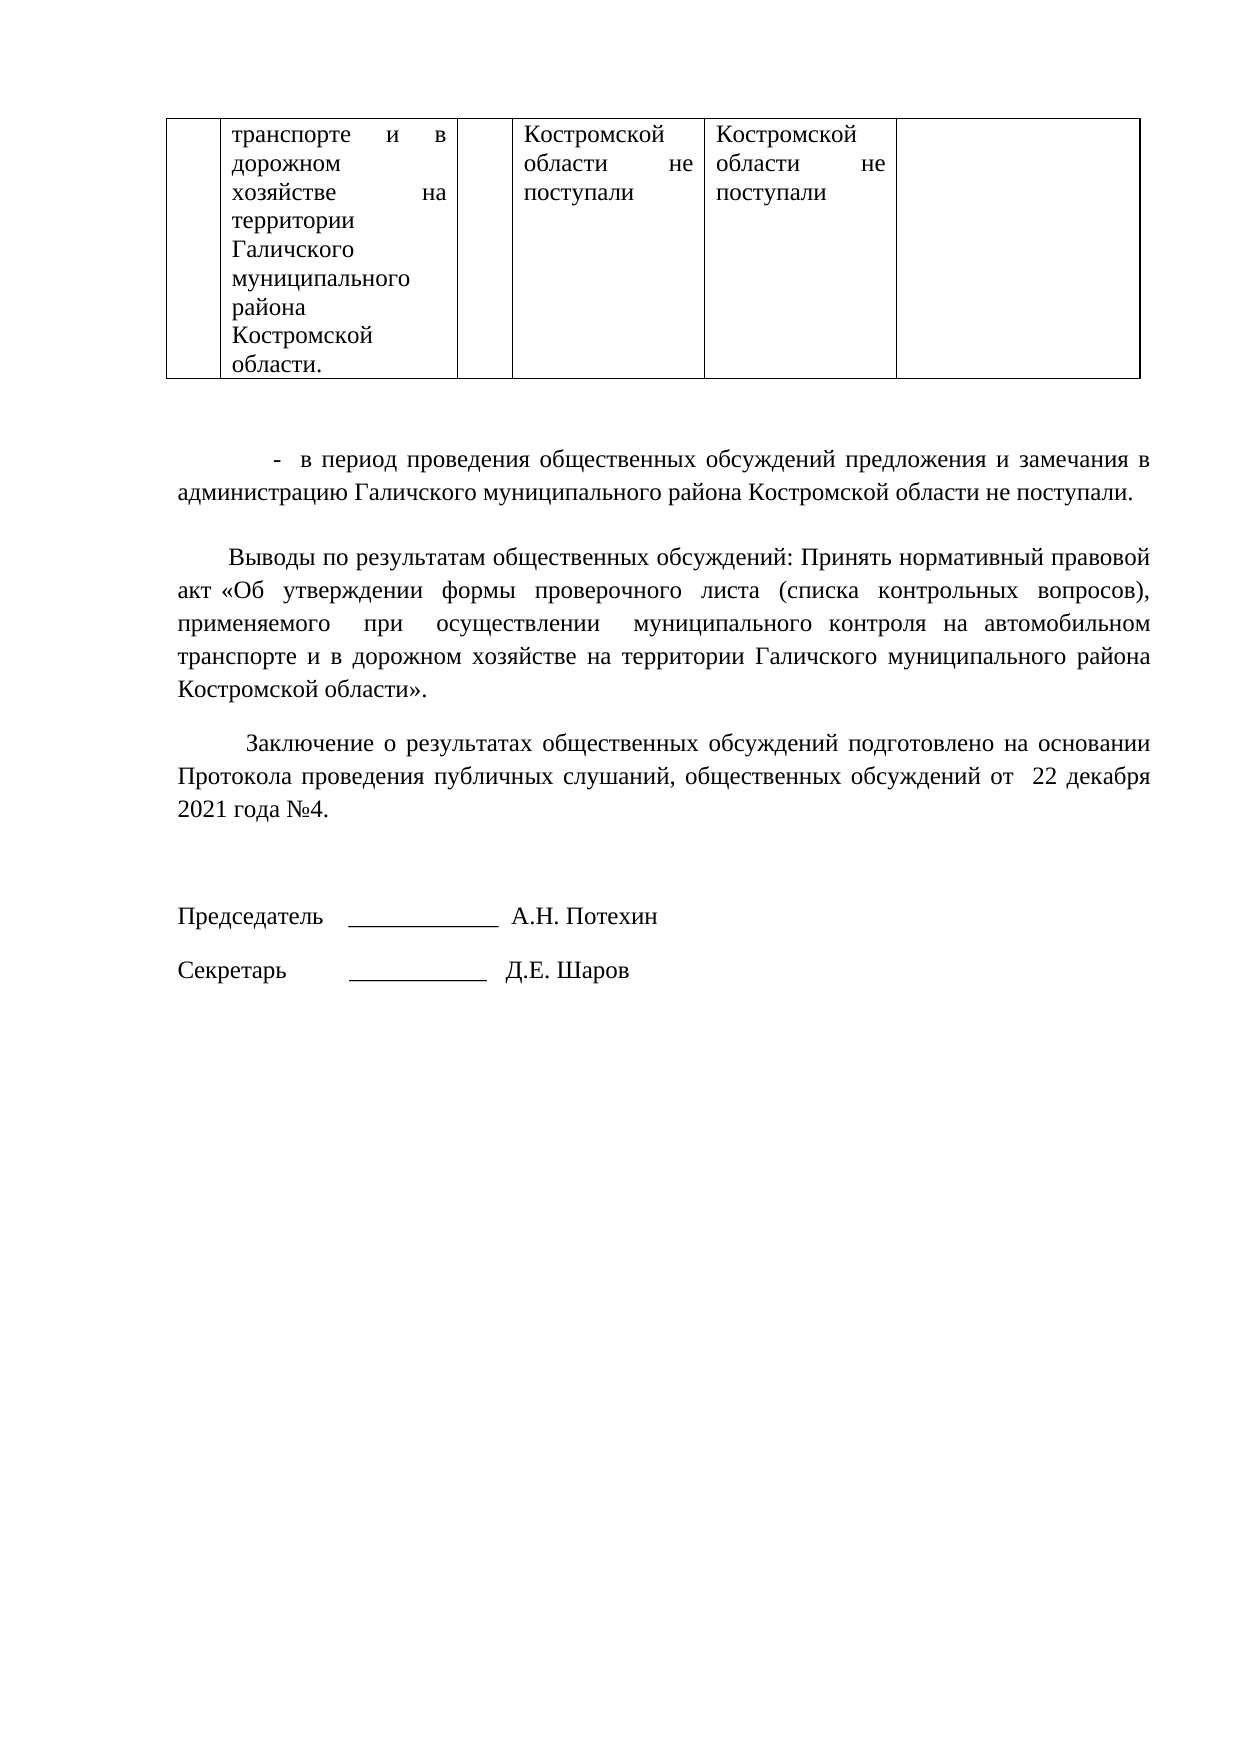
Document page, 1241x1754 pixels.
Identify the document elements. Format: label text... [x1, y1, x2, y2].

text Секретарь ___________ Д.Е. Шаров [177, 955, 1152, 984]
text Председатель ____________ А.Н. Потехин [177, 901, 1152, 930]
text - в период проведения общественных обсуждений предложения и замечания в администрацию Галичского муниципального района Костромской области не поступали. [177, 444, 1152, 506]
table_cell [897, 119, 1139, 378]
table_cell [705, 119, 896, 378]
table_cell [513, 119, 704, 378]
table_cell 1 [458, 119, 512, 378]
table_cell 1 [167, 119, 220, 378]
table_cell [221, 119, 457, 378]
text Заключение о результатах общественных обсуждений подготовлено на основании Протокола проведения публичных слушаний, общественных обсуждений от 22 декабря 2021 года №4. [177, 728, 1152, 823]
text Выводы по результатам общественных обсуждений: Принять нормативный правовой акт «Об утверждении формы проверочного листа (списка контрольных вопросов), применяемого при осуществлении муниципального контроля на автомобильном транспорте и в дорожном хозяйстве на территории Галичского муниципального района Костромской области». [177, 542, 1152, 703]
